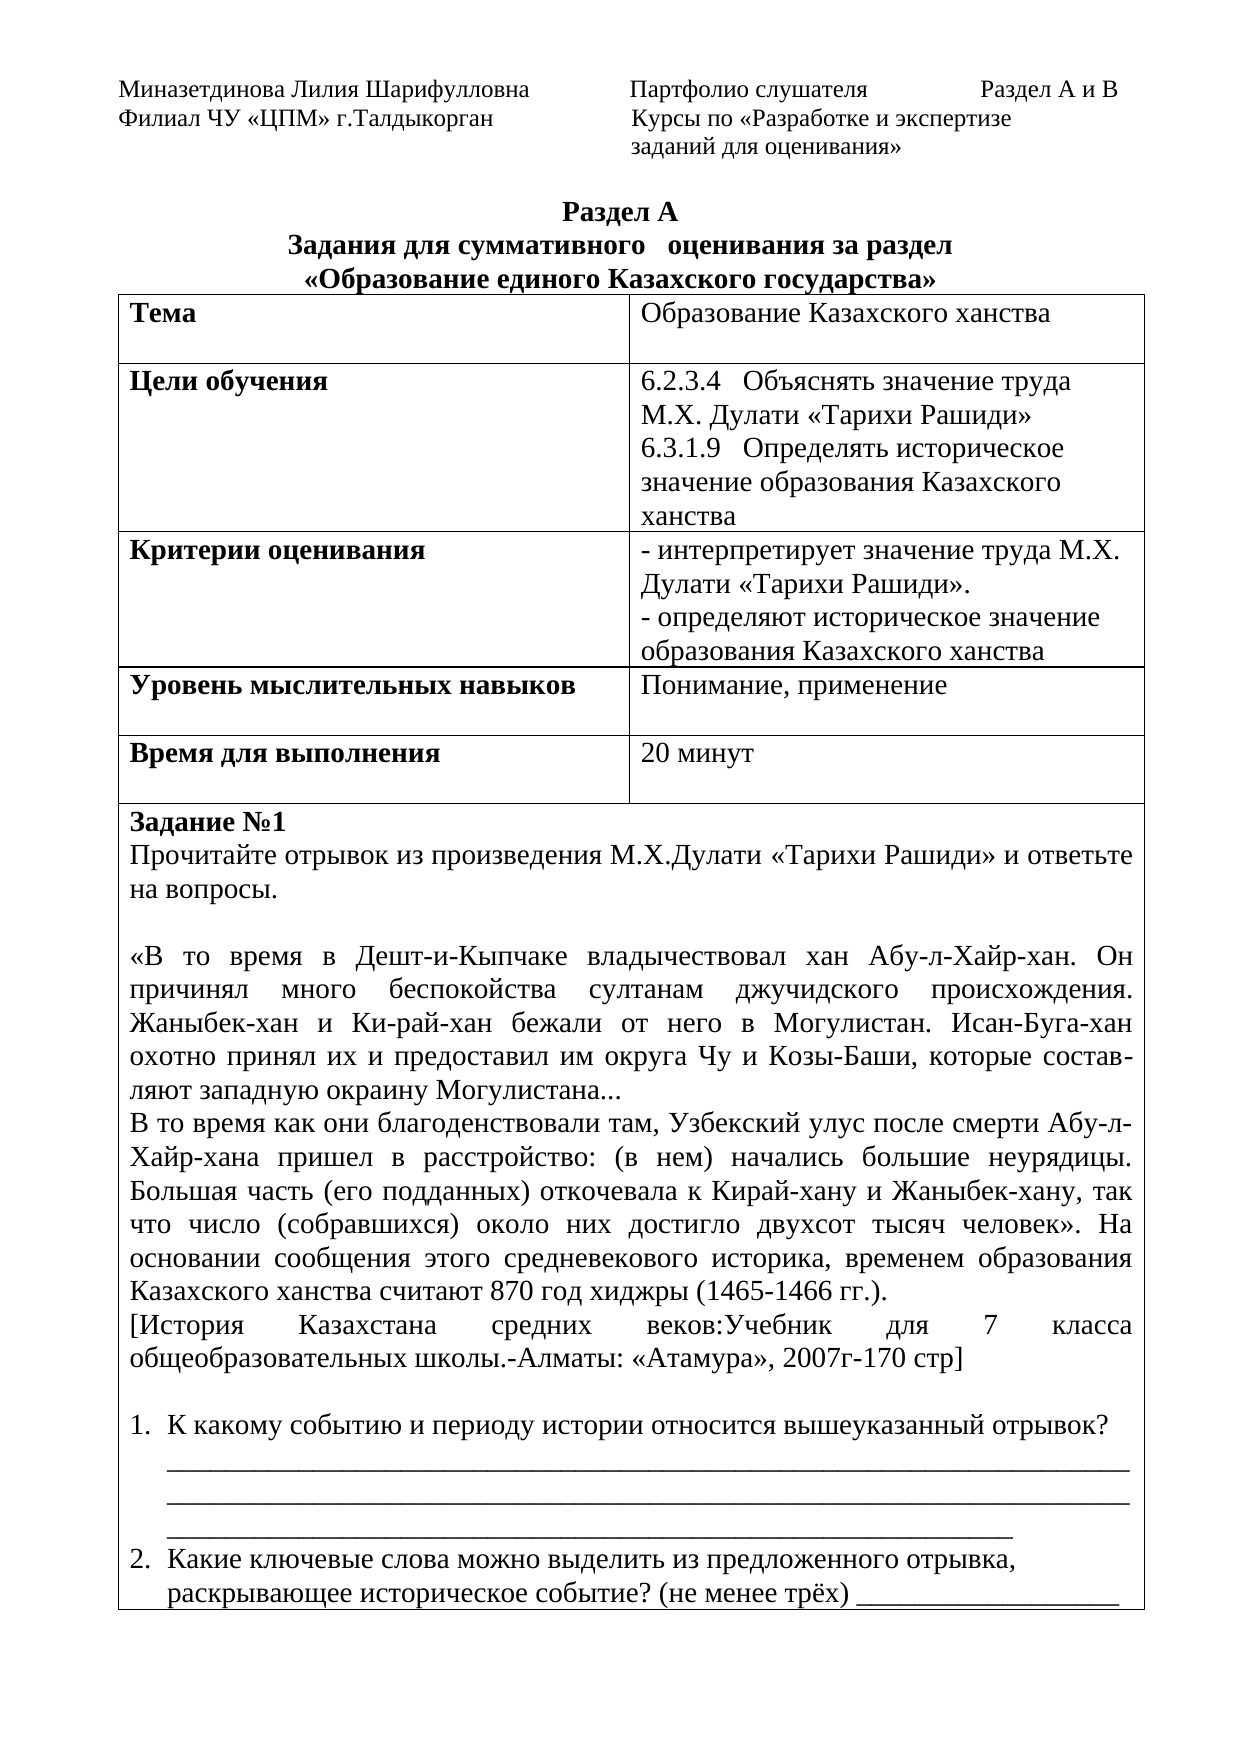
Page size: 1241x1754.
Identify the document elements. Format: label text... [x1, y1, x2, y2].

table_cell 6.2.3.4 Oбъяcнять знaчeниe тpудa M.X. Дулати «Тарихи Рашиди» 6.3.1.9 Определять историческое значение образования Казахского ханства [630, 364, 1144, 531]
table_header Тема [119, 295, 629, 362]
text Задания для суммативного оценивания за раздел [118, 227, 1122, 261]
text «Образование единого Казахского государства» [118, 261, 1122, 294]
table_cell Уровень мыслительных навыков [119, 668, 629, 734]
table_cell - интерпретирует значение труда М.Х. Дулати «Тарихи Рашиди». - определяют историческое значение образования Казахского ханства [630, 532, 1144, 666]
table_cell Понимание, применение [630, 668, 1144, 734]
table_header Образование Казахского ханства [630, 295, 1144, 362]
table_cell Время для выполнения [119, 736, 629, 803]
text Раздел А [118, 194, 1122, 227]
table_cell 20 минут [630, 736, 1144, 803]
table_cell Цели обучения [119, 364, 629, 531]
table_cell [119, 804, 1144, 1609]
table_cell Критерии оценивания [119, 532, 629, 666]
